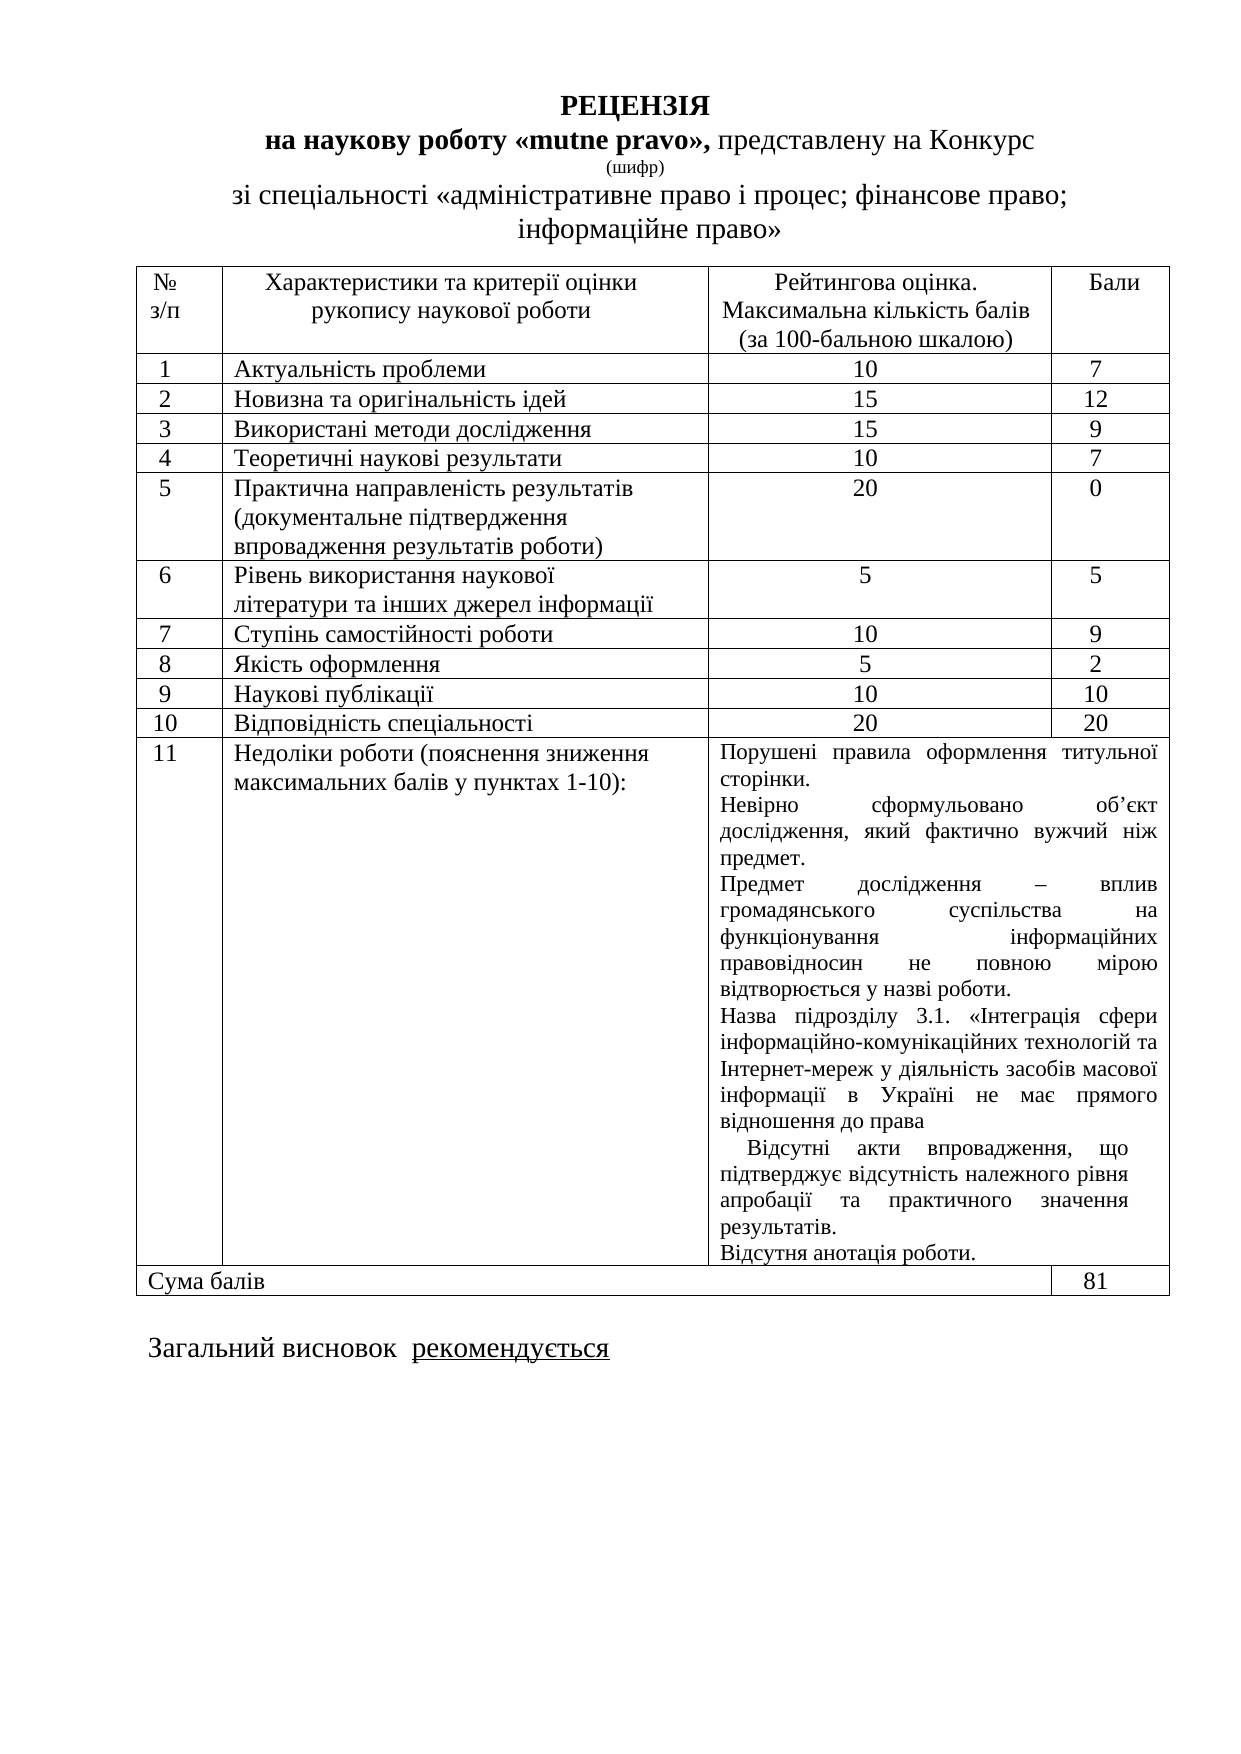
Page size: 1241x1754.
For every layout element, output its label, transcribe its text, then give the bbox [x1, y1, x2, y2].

table_cell 7 [1052, 354, 1169, 383]
table_cell 15 [709, 384, 1051, 413]
table_cell 3 [137, 414, 222, 442]
table_cell 4 [137, 444, 222, 472]
table_cell 10 [709, 679, 1051, 707]
table_cell 10 [709, 354, 1051, 383]
table_cell 6 [137, 561, 222, 618]
table_cell Відповідність спеціальності [223, 709, 708, 737]
table_cell 12 [1052, 384, 1169, 413]
table_cell 1 [137, 354, 222, 383]
table_cell 5 [1052, 561, 1169, 618]
table_cell 20 [709, 473, 1051, 559]
text Загальний висновок рекомендується [148, 1330, 1152, 1363]
text зі спеціальності «адміністративне право і процес; фінансове право; інформаційне право» [148, 177, 1152, 244]
table_cell Порушені правила оформлення титульної сторінки. Невірно сформульовано об’єкт дослідження, який фактично вужчий ніж предмет. Предмет дослідження – вплив громадянського суспільства на функціонування інформаційних правовідносин не повною мірою відтворюється у назві роботи. Назва підрозділу 3.1. «Інтеграція сфери інформаційно-комунікаційних технологій та Інтернет-мереж у діяльність засобів масової інформації в Україні не має прямого відношення до права Відсутні акти впровадження, що підтверджує відсутність належного рівня апробації та практичного значення результатів. Відсутня анотація роботи. [709, 738, 1169, 1265]
table_cell Сума балів [137, 1266, 1051, 1295]
text РЕЦЕНЗІЯ [148, 88, 1123, 122]
table_cell 9 [1052, 414, 1169, 442]
table_cell 15 [709, 414, 1051, 442]
table_cell 9 [137, 679, 222, 707]
table_cell 10 [709, 619, 1051, 648]
table_cell Рівень використання наукової літератури та інших джерел інформації [223, 561, 708, 618]
table_cell 5 [709, 561, 1051, 618]
table_cell 10 [709, 444, 1051, 472]
table_cell Теоретичні наукові результати [223, 444, 708, 472]
table_cell Наукові публікації [223, 679, 708, 707]
text (шифр) [148, 156, 1123, 177]
table_header Характеристики та критерії оцінки рукопису наукової роботи [223, 267, 708, 353]
table_cell 20 [709, 709, 1051, 737]
table_header № з/п [137, 267, 222, 353]
table_cell 81 [1052, 1266, 1169, 1295]
table_cell 20 [1052, 709, 1169, 737]
table_cell 5 [137, 473, 222, 559]
table_cell 9 [1052, 619, 1169, 648]
table_cell Новизна та оригінальність ідей [223, 384, 708, 413]
table_cell Практична направленість результатів (документальне підтвердження впровадження результатів роботи) [223, 473, 708, 559]
table_cell 7 [137, 619, 222, 648]
table_cell Якість оформлення [223, 649, 708, 678]
table_cell 2 [137, 384, 222, 413]
table_header Бали [1052, 267, 1169, 353]
table_header Рейтингова оцінка. Максимальна кількість балів (за 100-бальною шкалою) [709, 267, 1051, 353]
table_cell Недоліки роботи (пояснення зниження максимальних балів у пунктах 1-10): [223, 738, 708, 1265]
table_cell 11 [137, 738, 222, 1265]
table_cell Актуальність проблеми [223, 354, 708, 383]
table_cell 7 [1052, 444, 1169, 472]
table_cell 5 [709, 649, 1051, 678]
table_cell 10 [137, 709, 222, 737]
table_cell Використані методи дослідження [223, 414, 708, 442]
text на наукову роботу «mutne pravo», представлену на Конкурс [148, 122, 1152, 156]
table_cell 8 [137, 649, 222, 678]
table_cell 0 [1052, 473, 1169, 559]
table_cell 2 [1052, 649, 1169, 678]
table_cell Ступінь самостійності роботи [223, 619, 708, 648]
table_cell 10 [1052, 679, 1169, 707]
